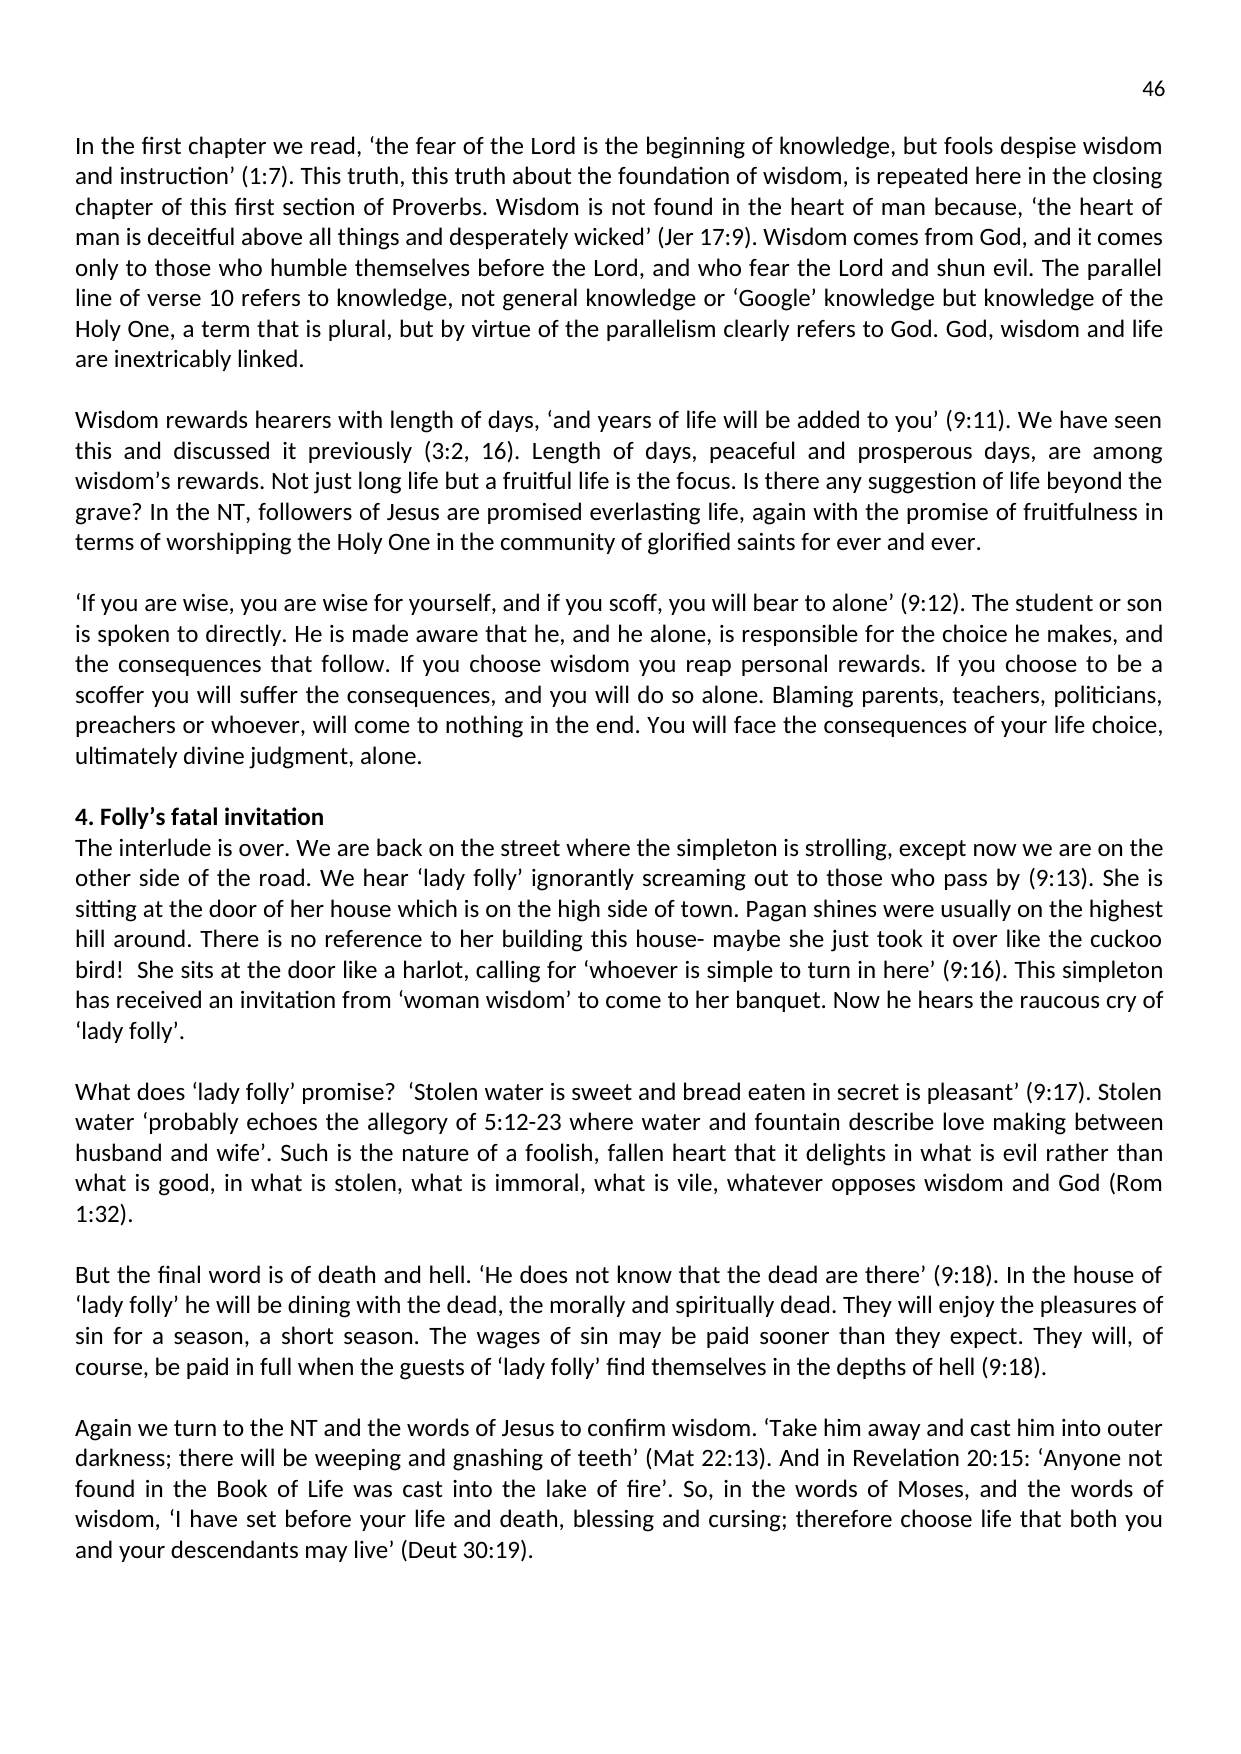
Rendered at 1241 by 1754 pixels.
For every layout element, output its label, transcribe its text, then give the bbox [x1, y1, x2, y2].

text In the first chapter we read, ‘the fear of the Lord is the beginning of knowledge, but fools despise wisdom and instruction’ (1:7). This truth, this truth about the foundation of wisdom, is repeated here in the closing chapter of this first section of Proverbs. Wisdom is not found in the heart of man because, ‘the heart of man is deceitful above all things and desperately wicked’ (Jer 17:9). Wisdom comes from God, and it comes only to those who humble themselves before the Lord, and who fear the Lord and shun evil. The parallel line of verse 10 refers to knowledge, not general knowledge or ‘Google’ knowledge but knowledge of the Holy One, a term that is plural, but by virtue of the parallelism clearly refers to God. God, wisdom and life are inextricably linked. [75, 130, 1165, 374]
text The interlude is over. We are back on the street where the simpleton is strolling, except now we are on the other side of the road. We hear ‘lady folly’ ignorantly screaming out to those who pass by (9:13). She is sitting at the door of her house which is on the high side of town. Pagan shines were usually on the highest hill around. There is no reference to her building this house- maybe she just took it over like the cuckoo bird! She sits at the door like a harlot, calling for ‘whoever is simple to turn in here’ (9:16). This simpleton has received an invitation from ‘woman wisdom’ to come to her banquet. Now he hears the raucous cry of ‘lady folly’. [75, 832, 1165, 1045]
text ‘If you are wise, you are wise for yourself, and if you scoff, you will bear to alone’ (9:12). The student or son is spoken to directly. He is made aware that he, and he alone, is responsible for the choice he makes, and the consequences that follow. If you choose wisdom you reap personal rewards. If you choose to be a scoffer you will suffer the consequences, and you will do so alone. Blaming parents, teachers, politicians, preachers or whoever, will come to nothing in the end. You will face the consequences of your life choice, ultimately divine judgment, alone. [75, 588, 1165, 771]
text 4. Folly’s fatal invitation [75, 801, 1165, 832]
text Wisdom rewards hearers with length of days, ‘and years of life will be added to you’ (9:11). We have seen this and discussed it previously (3:2, 16). Length of days, peaceful and prosperous days, are among wisdom’s rewards. Not just long life but a fruitful life is the focus. Is there any suggestion of life beyond the grave? In the NT, followers of Jesus are promised everlasting life, again with the promise of fruitfulness in terms of worshipping the Holy One in the community of glorified saints for ever and ever. [75, 404, 1165, 557]
text But the final word is of death and hell. ‘He does not know that the dead are there’ (9:18). In the house of ‘lady folly’ he will be dining with the dead, the morally and spiritually dead. They will enjoy the pleasures of sin for a season, a short season. The wages of sin may be paid sooner than they expect. They will, of course, be paid in full when the guests of ‘lady folly’ find themselves in the depths of hell (9:18). [75, 1259, 1165, 1381]
text Again we turn to the NT and the words of Jesus to confirm wisdom. ‘Take him away and cast him into outer darkness; there will be weeping and gnashing of teeth’ (Mat 22:13). And in Revelation 20:15: ‘Anyone not found in the Book of Life was cast into the lake of fire’. So, in the words of Moses, and the words of wisdom, ‘I have set before your life and death, blessing and cursing; therefore choose life that both you and your descendants may live’ (Deut 30:19). [75, 1412, 1165, 1564]
text What does ‘lady folly’ promise? ‘Stolen water is sweet and bread eaten in secret is pleasant’ (9:17). Stolen water ‘probably echoes the allegory of 5:12-23 where water and fountain describe love making between husband and wife’. Such is the nature of a foolish, fallen heart that it delights in what is evil rather than what is good, in what is stolen, what is immoral, what is vile, whatever opposes wisdom and God (Rom 1:32). [75, 1076, 1165, 1228]
